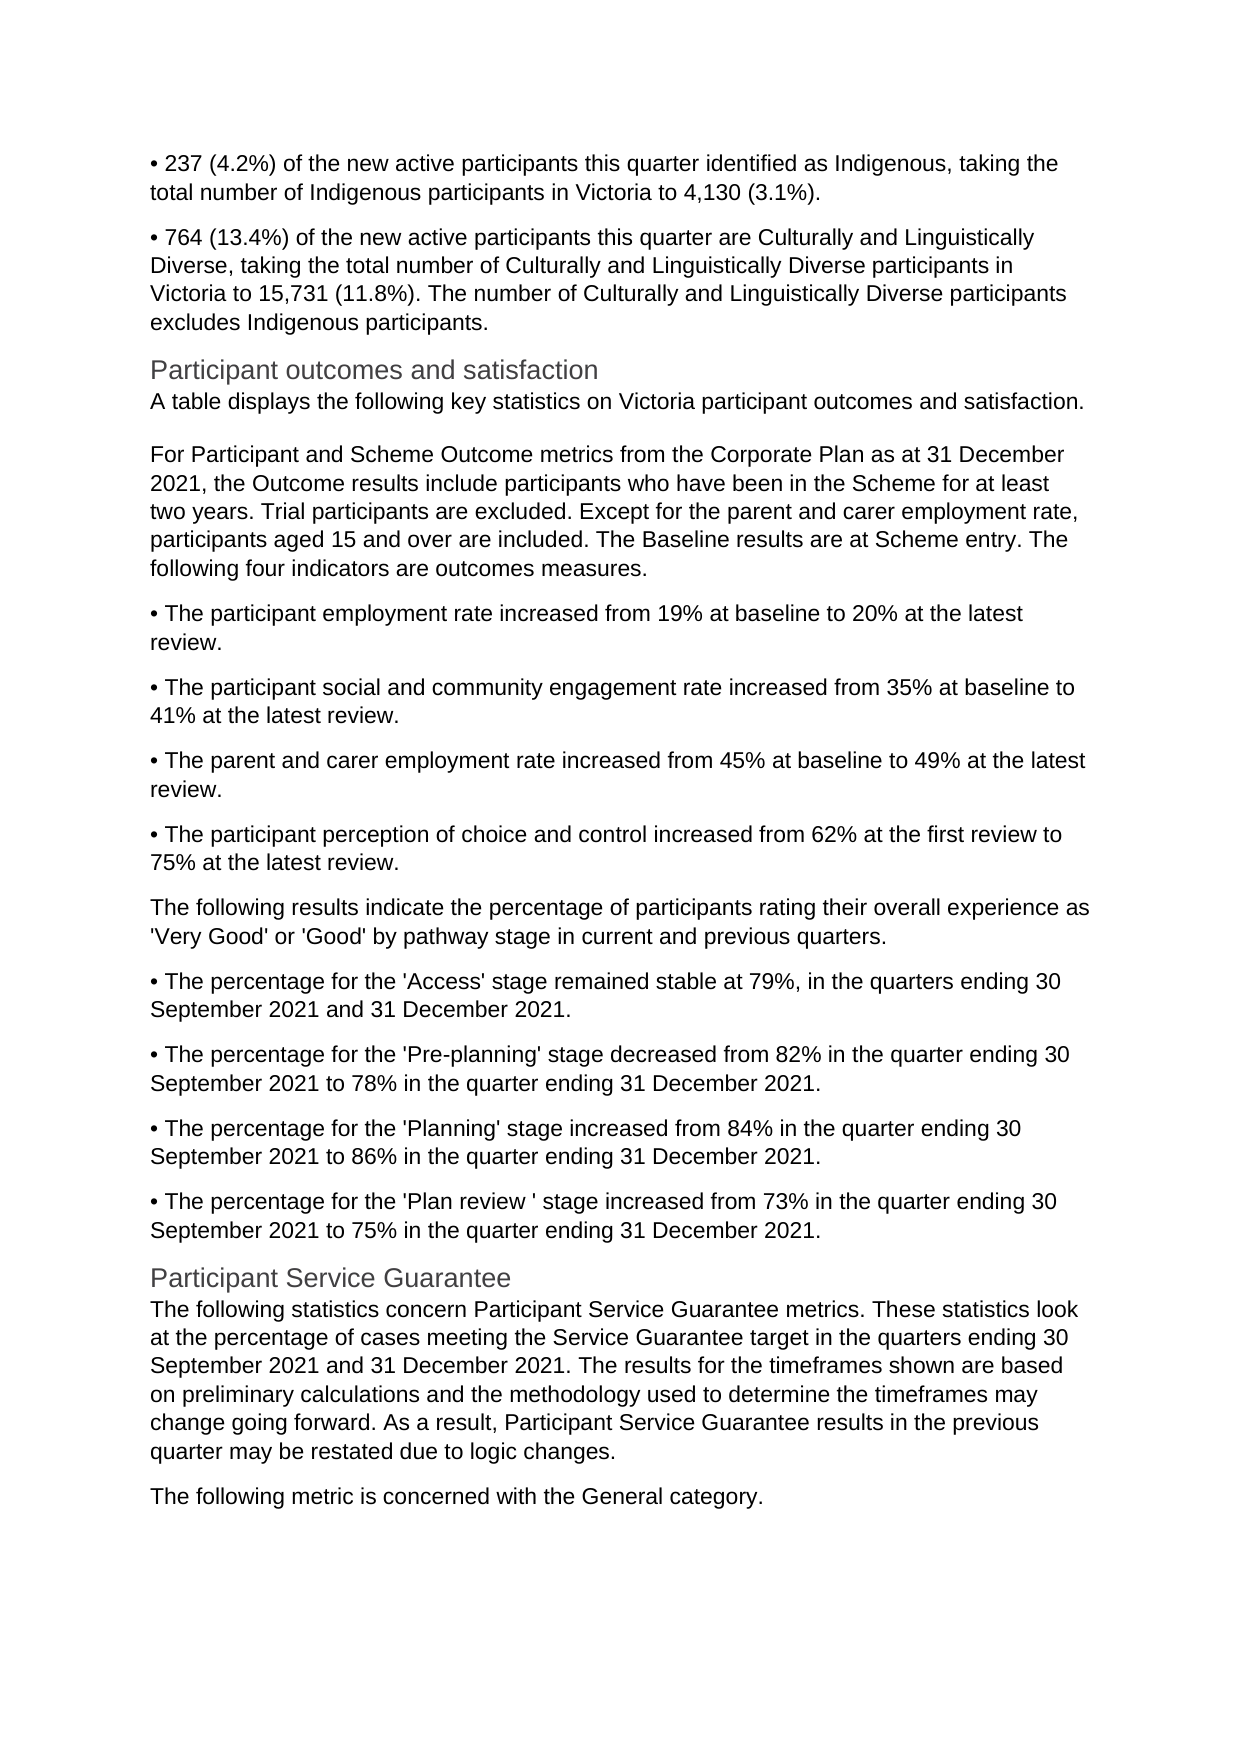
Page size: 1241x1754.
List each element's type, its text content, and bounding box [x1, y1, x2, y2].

text • The percentage for the 'Pre-planning' stage decreased from 82% in the quarter ending 30 September 2021 to 78% in the quarter ending 31 December 2021. [150, 1041, 1090, 1096]
subtitle Participant Service Guarantee [150, 1262, 1090, 1293]
text • 764 (13.4%) of the new active participants this quarter are Culturally and Linguistically Diverse, taking the total number of Culturally and Linguistically Diverse participants in Victoria to 15,731 (11.8%). The number of Culturally and Linguistically Diverse participants excludes Indigenous participants. [150, 223, 1090, 335]
text • The percentage for the 'Planning' stage increased from 84% in the quarter ending 30 September 2021 to 86% in the quarter ending 31 December 2021. [150, 1115, 1090, 1169]
text For Participant and Scheme Outcome metrics from the Corporate Plan as at 31 December 2021, the Outcome results include participants who have been in the Scheme for at least two years. Trial participants are excluded. Except for the parent and carer employment rate, participants aged 15 and over are included. The Baseline results are at Scheme entry. The following four indicators are outcomes measures. [150, 441, 1090, 581]
text • 237 (4.2%) of the new active participants this quarter identified as Indigenous, taking the total number of Indigenous participants in Victoria to 4,130 (3.1%). [150, 150, 1090, 205]
text A table displays the following key statistics on Victoria participant outcomes and satisfaction. [150, 388, 1090, 414]
text • The percentage for the 'Plan review ' stage increased from 73% in the quarter ending 30 September 2021 to 75% in the quarter ending 31 December 2021. [150, 1188, 1090, 1243]
text The following results indicate the percentage of participants rating their overall experience as 'Very Good' or 'Good' by pathway stage in current and previous quarters. [150, 894, 1090, 949]
text • The parent and carer employment rate increased from 45% at baseline to 49% at the latest review. [150, 747, 1090, 802]
text • The participant social and community engagement rate increased from 35% at baseline to 41% at the latest review. [150, 673, 1090, 728]
text • The participant employment rate increased from 19% at baseline to 20% at the latest review. [150, 600, 1090, 655]
text • The percentage for the 'Access' stage remained stable at 79%, in the quarters ending 30 September 2021 and 31 December 2021. [150, 968, 1090, 1022]
text The following metric is concerned with the General category. [150, 1483, 1090, 1509]
text The following statistics concern Participant Service Guarantee metrics. These statistics look at the percentage of cases meeting the Service Guarantee target in the quarters ending 30 September 2021 and 31 December 2021. The results for the timeframes shown are based on preliminary calculations and the methodology used to determine the timeframes may change going forward. As a result, Participant Service Guarantee results in the previous quarter may be restated due to logic changes. [150, 1296, 1090, 1464]
text • The participant perception of choice and control increased from 62% at the first review to 75% at the latest review. [150, 821, 1090, 875]
subtitle Participant outcomes and satisfaction [150, 354, 1090, 385]
